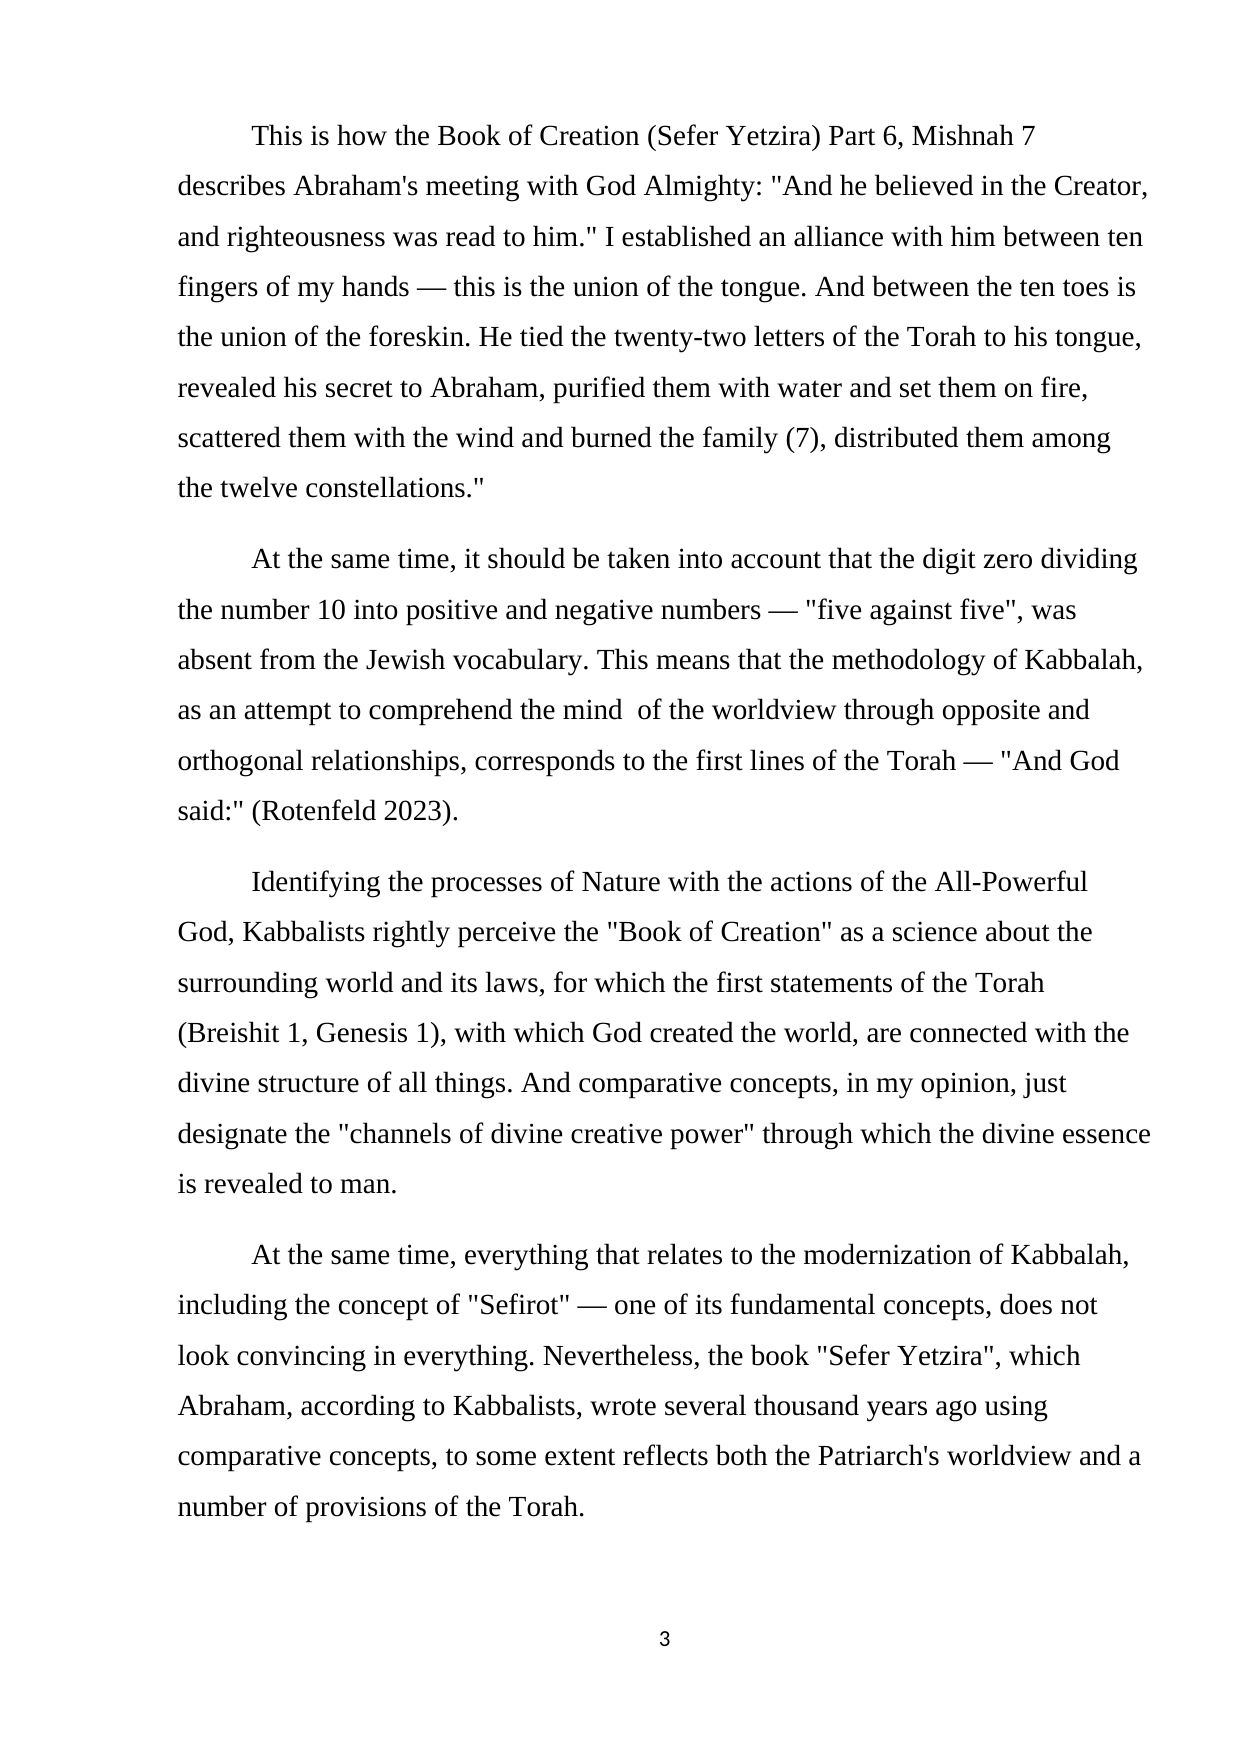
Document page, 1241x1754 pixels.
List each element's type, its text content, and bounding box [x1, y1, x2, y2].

text At the same time, everything that relates to the modernization of Kabbalah, including the concept of "Sefirot" — one of its fundamental concepts, does not look convincing in everything. Nevertheless, the book "Sefer Yetzira", which Abraham, according to Kabbalists, wrote several thousand years ago using comparative concepts, to some extent reflects both the Patriarch's worldview and a number of provisions of the Torah. [177, 1237, 1152, 1522]
text At the same time, it should be taken into account that the digit zero dividing the number 10 into positive and negative numbers — "five against five", was absent from the Jewish vocabulary. This means that the methodology of Kabbalah, as an attempt to comprehend the mind of the worldview through opposite and orthogonal relationships, corresponds to the first lines of the Torah — "And God said:" (Rotenfeld 2023). [177, 541, 1152, 827]
text This is how the Book of Creation (Sefer Yetzira) Part 6, Mishnah 7 describes Abraham's meeting with God Almighty: "And he believed in the Creator, and righteousness was read to him." I established an alliance with him between ten fingers of my hands — this is the union of the tongue. And between the ten toes is the union of the foreskin. He tied the twenty-two letters of the Torah to his tongue, revealed his secret to Abraham, purified them with water and set them on fire, scattered them with the wind and burned the family (7), distributed them among the twelve constellations." [177, 118, 1152, 504]
text Identifying the processes of Nature with the actions of the All-Powerful God, Kabbalists rightly perceive the "Book of Creation" as a science about the surrounding world and its laws, for which the first statements of the Torah (Breishit 1, Genesis 1), with which God created the world, are connected with the divine structure of all things. And comparative concepts, in my opinion, just designate the "channels of divine creative power" through which the divine essence is revealed to man. [177, 864, 1152, 1199]
